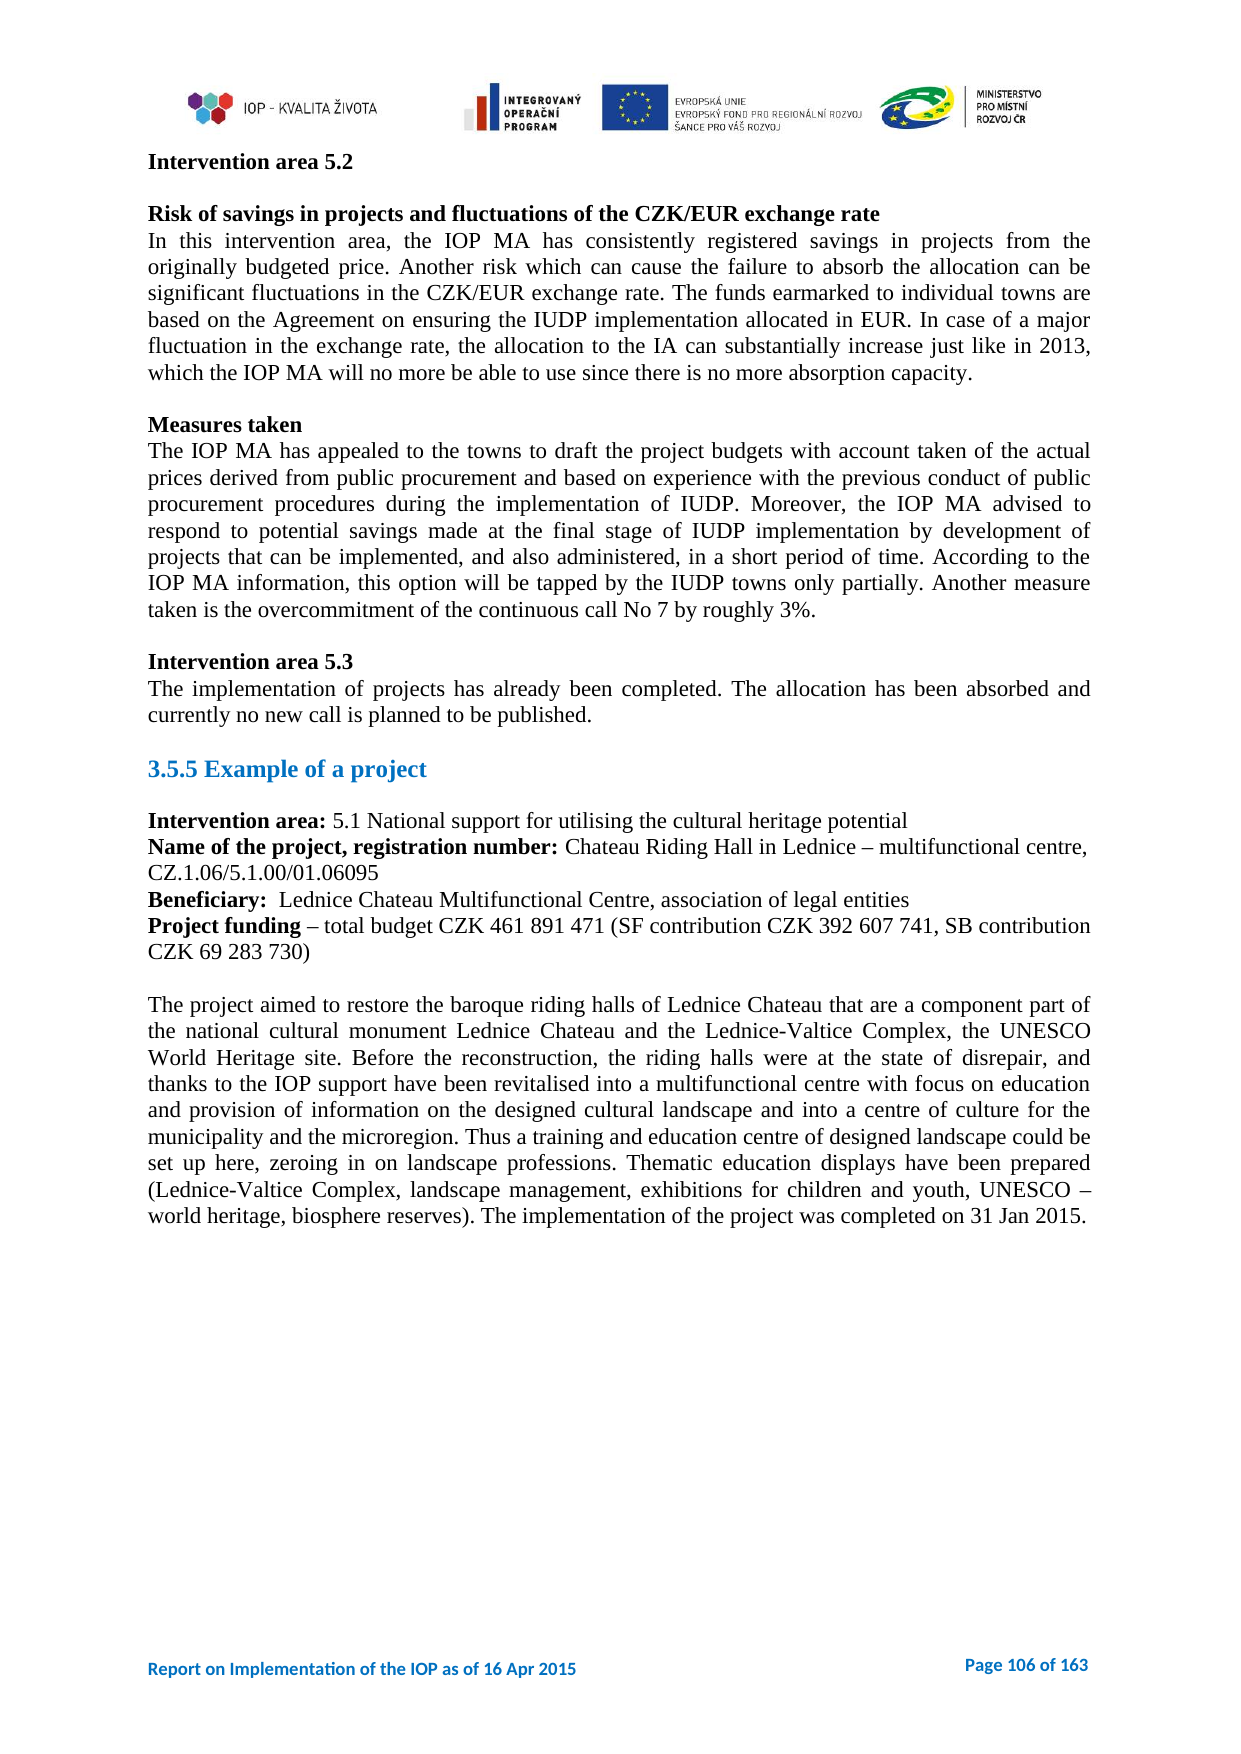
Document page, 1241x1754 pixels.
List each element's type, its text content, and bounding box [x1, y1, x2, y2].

text Intervention area 5.2 [148, 148, 1092, 174]
text Measures taken [148, 411, 1092, 438]
subtitle 3.5.5 Example of a project [148, 754, 1092, 783]
text The project aimed to restore the baroque riding halls of Lednice Chateau that are a component part of the national cultural monument Lednice Chateau and the Lednice-Valtice Complex, the UNESCO World Heritage site. Before the reconstruction, the riding halls were at the state of disrepair, and thanks to the IOP support have been revitalised into a multifunctional centre with focus on education and provision of information on the designed cultural landscape and into a centre of culture for the municipality and the microregion. Thus a training and education centre of designed landscape could be set up here, zeroing in on landscape professions. Thematic education displays have been prepared (Lednice-Valtice Complex, landscape management, exhibitions for children and youth, UNESCO – world heritage, biosphere reserves). The implementation of the project was completed on 31 Jan 2015. [148, 991, 1092, 1228]
text Intervention area: 5.1 National support for utilising the cultural heritage potential [148, 807, 1092, 833]
text Name of the project, registration number: Chateau Riding Hall in Lednice – multifunctional centre, CZ.1.06/5.1.00/01.06095 [148, 833, 1092, 886]
picture [172, 73, 1068, 140]
text Project funding – total budget CZK 461 891 471 (SF contribution CZK 392 607 741, SB contribution CZK 69 283 730) [148, 912, 1092, 965]
text In this intervention area, the IOP MA has consistently registered savings in projects from the originally budgeted price. Another risk which can cause the failure to absorb the allocation can be significant fluctuations in the CZK/EUR exchange rate. The funds earmarked to individual towns are based on the Agreement on ensuring the IUDP implementation allocated in EUR. In case of a major fluctuation in the exchange rate, the allocation to the IA can substantially increase just like in 2013, which the IOP MA will no more be able to use since there is no more absorption capacity. [148, 227, 1092, 385]
text Risk of savings in projects and fluctuations of the CZK/EUR exchange rate [148, 200, 1092, 227]
text Beneficiary: Lednice Chateau Multifunctional Centre, association of legal entities [148, 886, 1092, 912]
text The implementation of projects has already been completed. The allocation has been absorbed and currently no new call is planned to be published. [148, 675, 1092, 727]
text Intervention area 5.3 [148, 648, 1092, 675]
text The IOP MA has appealed to the towns to draft the project budgets with account taken of the actual prices derived from public procurement and based on experience with the previous conduct of public procurement procedures during the implementation of IUDP. Moreover, the IOP MA advised to respond to potential savings made at the final stage of IUDP implementation by development of projects that can be implemented, and also administered, in a short period of time. According to the IOP MA information, this option will be tapped by the IUDP towns only partially. Another measure taken is the overcommitment of the continuous call No 7 by roughly 3%. [148, 438, 1092, 622]
